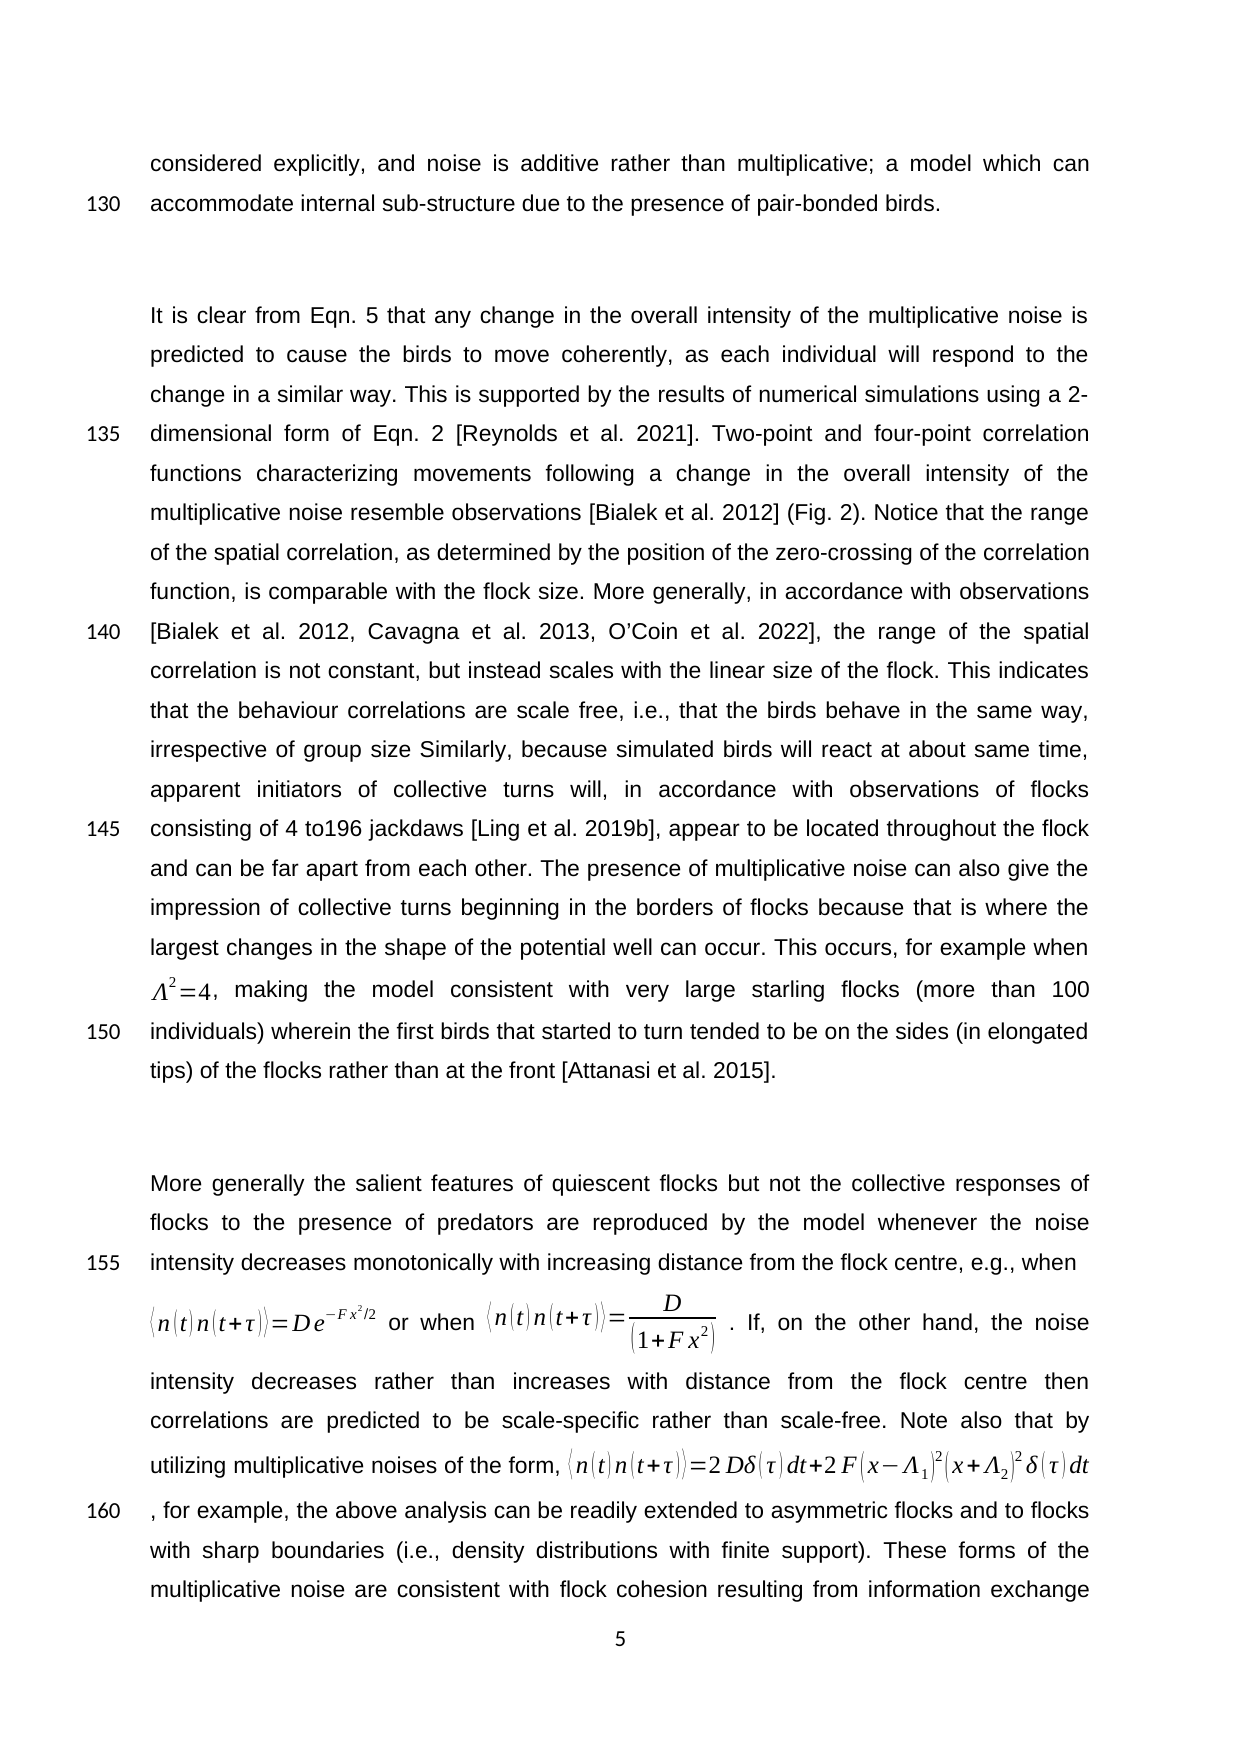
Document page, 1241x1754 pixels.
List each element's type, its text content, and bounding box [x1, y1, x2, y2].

text It is clear from Eqn. 5 that any change in the overall intensity of the multiplicative noise is predicted to cause the birds to move coherently, as each individual will respond to the change in a similar way. This is supported by the results of numerical simulations using a 2-dimensional form of Eqn. 2 [Reynolds et al. 2021]. Two-point and four-point correlation functions characterizing movements following a change in the overall intensity of the multiplicative noise resemble observations [Bialek et al. 2012] (Fig. 2). Notice that the range of the spatial correlation, as determined by the position of the zero-crossing of the correlation function, is comparable with the flock size. More generally, in accordance with observations [Bialek et al. 2012, Cavagna et al. 2013, O’Coin et al. 2022], the range of the spatial correlation is not constant, but instead scales with the linear size of the flock. This indicates that the behaviour correlations are scale free, i.e., that the birds behave in the same way, irrespective of group size Similarly, because simulated birds will react at about same time, apparent initiators of collective turns will, in accordance with observations of flocks consisting of 4 to196 jackdaws [Ling et al. 2019b], appear to be located throughout the flock and can be far apart from each other. The presence of multiplicative noise can also give the impression of collective turns beginning in the borders of flocks because that is where the largest changes in the shape of the potential well can occur. This occurs, for example when , making the model consistent with very large starling flocks (more than 100 individuals) wherein the first birds that started to turn tended to be on the sides (in elongated tips) of the flocks rather than at the front [Attanasi et al. 2015]. [150, 302, 1090, 1084]
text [150, 150, 1090, 216]
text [150, 1170, 1090, 1603]
